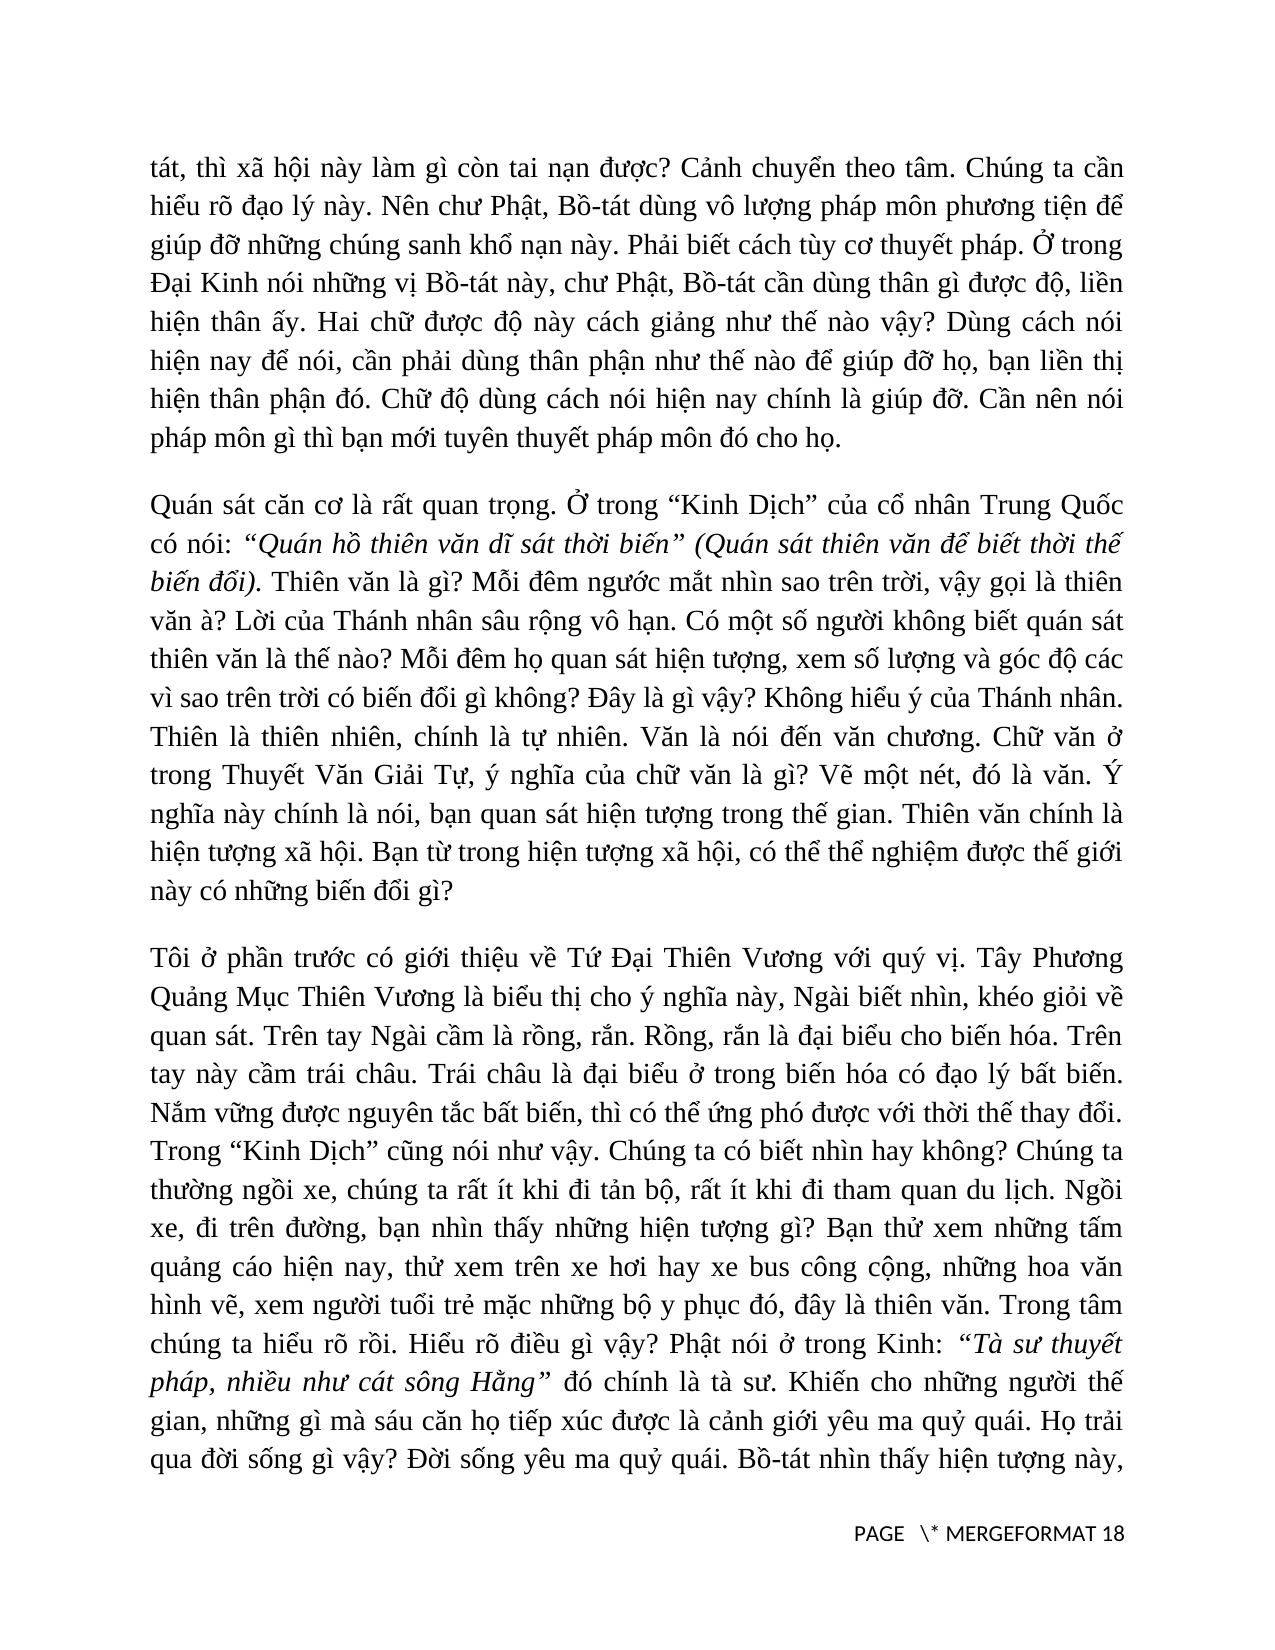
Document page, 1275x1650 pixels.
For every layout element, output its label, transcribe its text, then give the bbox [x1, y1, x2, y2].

text Quán sát căn cơ là rất quan trọng. Ở trong “Kinh Dịch” của cổ nhân Trung Quốc có nói: “Quán hồ thiên văn dĩ sát thời biến” (Quán sát thiên văn để biết thời thế biến đổi). Thiên văn là gì? Mỗi đêm ngước mắt nhìn sao trên trời, vậy gọi là thiên văn à? Lời của Thánh nhân sâu rộng vô hạn. Có một số người không biết quán sát thiên văn là thế nào? Mỗi đêm họ quan sát hiện tượng, xem số lượng và góc độ các vì sao trên trời có biến đổi gì không? Đây là gì vậy? Không hiểu ý của Thánh nhân. Thiên là thiên nhiên, chính là tự nhiên. Văn là nói đến văn chương. Chữ văn ở trong Thuyết Văn Giải Tự, ý nghĩa của chữ văn là gì? Vẽ một nét, đó là văn. Ý nghĩa này chính là nói, bạn quan sát hiện tượng trong thế gian. Thiên văn chính là hiện tượng xã hội. Bạn từ trong hiện tượng xã hội, có thể thể nghiệm được thế giới này có những biến đổi gì? [150, 487, 1125, 906]
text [150, 150, 1125, 453]
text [150, 941, 1125, 1475]
